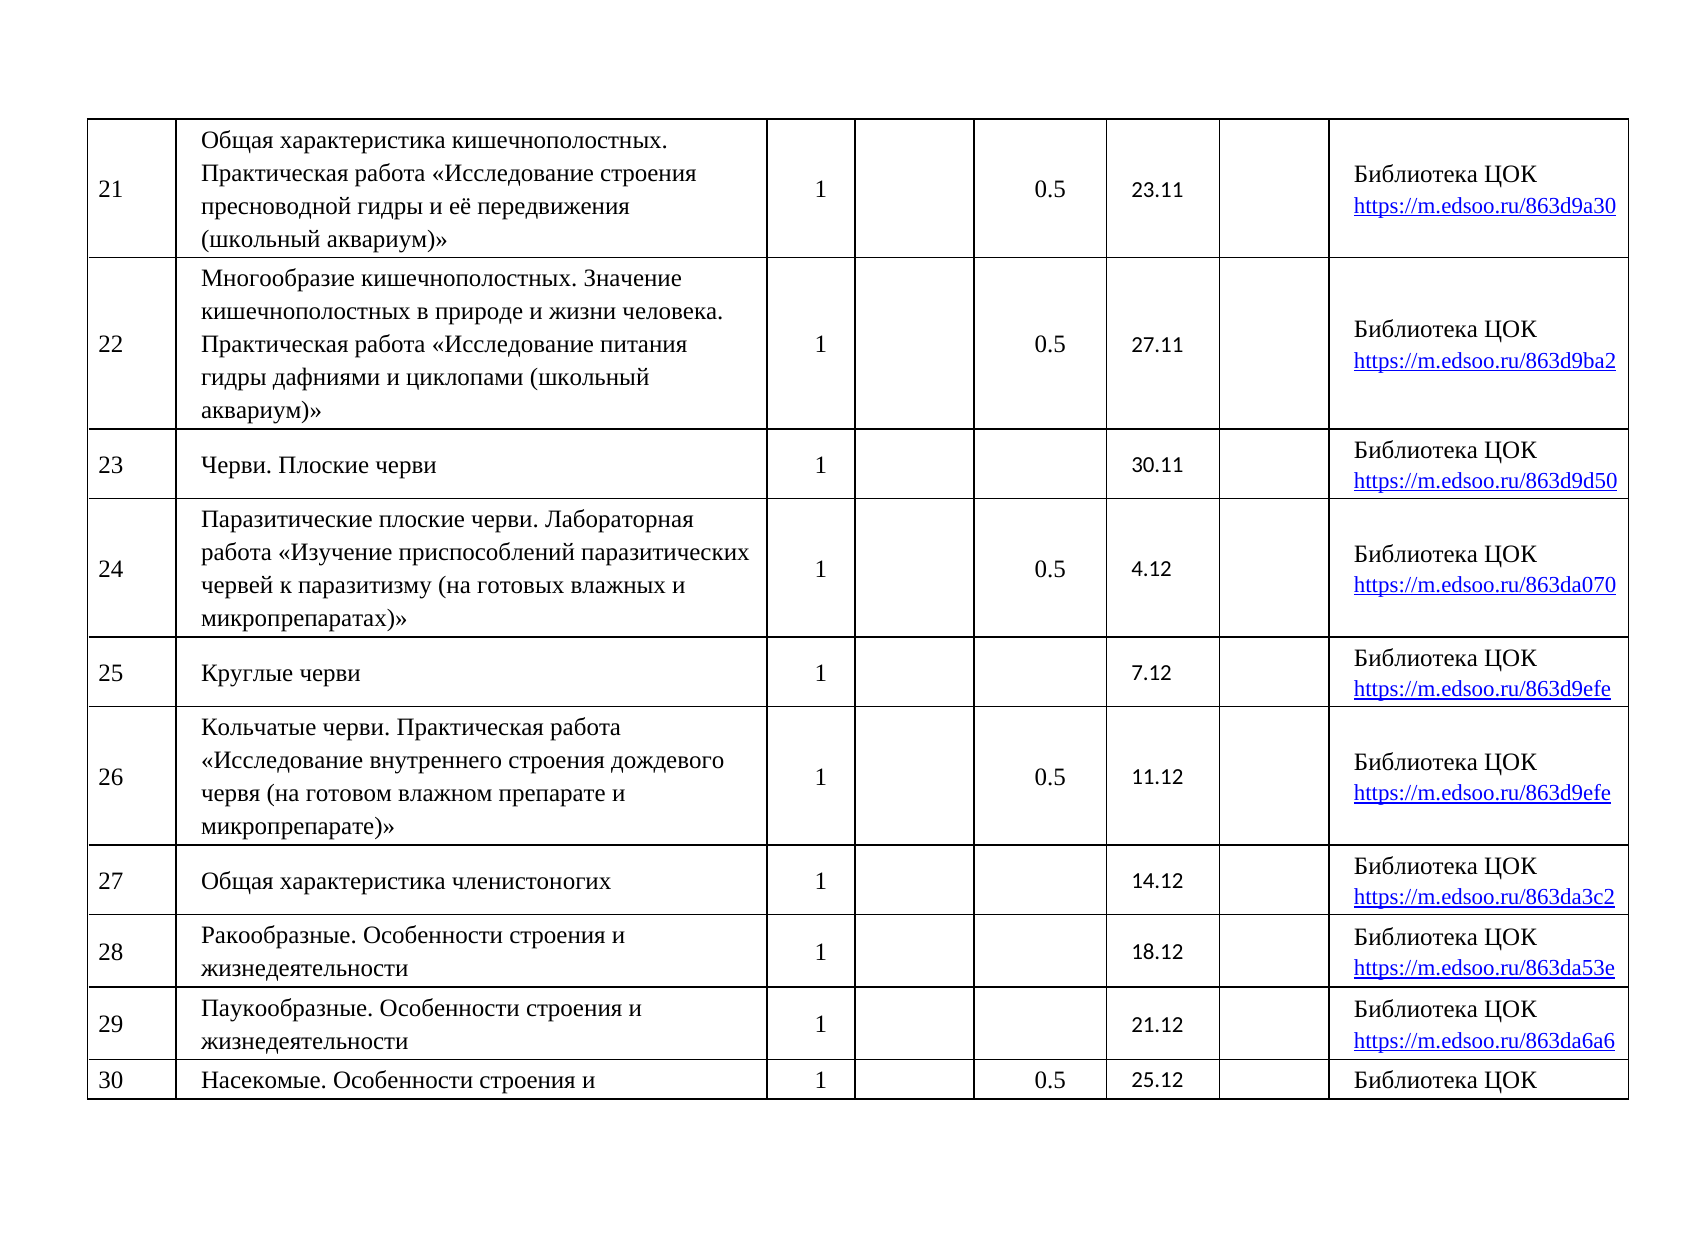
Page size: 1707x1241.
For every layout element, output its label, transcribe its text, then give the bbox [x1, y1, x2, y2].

table_cell 29 [88, 987, 175, 1058]
table_cell [856, 638, 973, 706]
table_cell [1220, 430, 1328, 498]
table_cell [975, 915, 1106, 986]
table_cell Общая характеристика членистоногих [177, 846, 766, 914]
table_cell 25.12 [1107, 1060, 1219, 1098]
table_cell 1 [768, 988, 854, 1058]
table_cell Паразитические плоские черви. Лабораторная работа «Изучение приспособлений паразитических червей к паразитизму (на готовых влажных и микропрепаратах)» [177, 499, 766, 636]
table_cell 23 [88, 429, 175, 498]
table_cell 11.12 [1107, 707, 1219, 844]
table_cell 0.5 [975, 707, 1106, 844]
table_cell 0.5 [975, 499, 1106, 636]
table_cell [1220, 988, 1328, 1058]
table_cell [975, 846, 1106, 914]
table_cell [1220, 120, 1328, 257]
table_cell 18.12 [1107, 915, 1219, 986]
table_cell Библиотека ЦОК https://m.edsoo.ru/863da070 [1330, 499, 1628, 636]
table_cell [856, 707, 973, 844]
table_cell [856, 258, 973, 428]
table_cell [1220, 258, 1328, 428]
table_cell 1 [768, 258, 854, 428]
table_cell [856, 430, 973, 498]
table_cell 21.12 [1107, 988, 1219, 1058]
table_cell 1 [768, 846, 854, 914]
table_cell 24 [88, 499, 175, 636]
table_cell [1220, 638, 1328, 706]
table_cell [975, 638, 1106, 706]
table_cell [975, 988, 1106, 1058]
table_cell 1 [768, 915, 854, 986]
table_cell 1 [768, 707, 854, 844]
table_cell 1 [768, 638, 854, 706]
table_cell Библиотека ЦОК https://m.edsoo.ru/863d9a30 [1330, 120, 1628, 257]
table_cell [1330, 1060, 1628, 1098]
table_cell Кольчатые черви. Практическая работа «Исследование внутреннего строения дождевого червя (на готовом влажном препарате и микропрепарате)» [177, 707, 766, 844]
table_cell Библиотека ЦОК https://m.edsoo.ru/863da6a6 [1330, 988, 1628, 1058]
table_cell 7.12 [1107, 638, 1219, 706]
table_cell 27 [88, 845, 175, 914]
table_cell 28 [88, 915, 175, 986]
table_cell Круглые черви [177, 638, 766, 706]
table_cell [856, 846, 973, 914]
table_cell 27.11 [1107, 258, 1219, 428]
table_cell [975, 430, 1106, 498]
table_cell 1 [768, 120, 854, 257]
table_cell Библиотека ЦОК https://m.edsoo.ru/863d9efe [1330, 707, 1628, 844]
table_cell Паукообразные. Особенности строения и жизнедеятельности [177, 988, 766, 1058]
table_cell Библиотека ЦОК https://m.edsoo.ru/863d9ba2 [1330, 258, 1628, 428]
table_cell [856, 1060, 973, 1098]
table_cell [177, 1060, 766, 1098]
table_cell Библиотека ЦОК https://m.edsoo.ru/863da53e [1330, 915, 1628, 986]
table_cell [856, 499, 973, 636]
table_cell 26 [88, 707, 175, 844]
table_cell 0.5 [975, 1060, 1106, 1098]
table_cell 22 [88, 258, 175, 428]
table_cell 4.12 [1107, 499, 1219, 636]
table_cell 25 [88, 637, 175, 706]
table_cell Многообразие кишечнополостных. Значение кишечнополостных в природе и жизни человека. Практическая работа «Исследование питания гидры дафниями и циклопами (школьный аквариум)» [177, 258, 766, 428]
table_cell 21 [88, 120, 175, 257]
table_cell [856, 120, 973, 257]
table_cell Ракообразные. Особенности строения и жизнедеятельности [177, 915, 766, 986]
table_cell Общая характеристика кишечнополостных. Практическая работа «Исследование строения пресноводной гидры и её передвижения (школьный аквариум)» [177, 120, 766, 257]
table_cell Черви. Плоские черви [177, 430, 766, 498]
table_cell [856, 988, 973, 1058]
table_cell [856, 915, 973, 986]
table_cell [1220, 499, 1328, 636]
table_cell 0.5 [975, 120, 1106, 257]
table_cell 1 [768, 1060, 854, 1098]
table_cell Библиотека ЦОК https://m.edsoo.ru/863da3c2 [1330, 846, 1628, 914]
table_cell 30 [88, 1060, 175, 1098]
table_cell 30.11 [1107, 430, 1219, 498]
table_cell Библиотека ЦОК https://m.edsoo.ru/863d9efe [1330, 638, 1628, 706]
table_cell 1 [768, 430, 854, 498]
table_cell [1220, 1060, 1328, 1098]
table_cell [1220, 707, 1328, 844]
table_cell [1220, 915, 1328, 986]
table_cell [1220, 846, 1328, 914]
table_cell 0.5 [975, 258, 1106, 428]
table_cell 1 [768, 499, 854, 636]
table_cell 14.12 [1107, 846, 1219, 914]
table_cell Библиотека ЦОК https://m.edsoo.ru/863d9d50 [1330, 430, 1628, 498]
table_cell 23.11 [1107, 120, 1219, 257]
